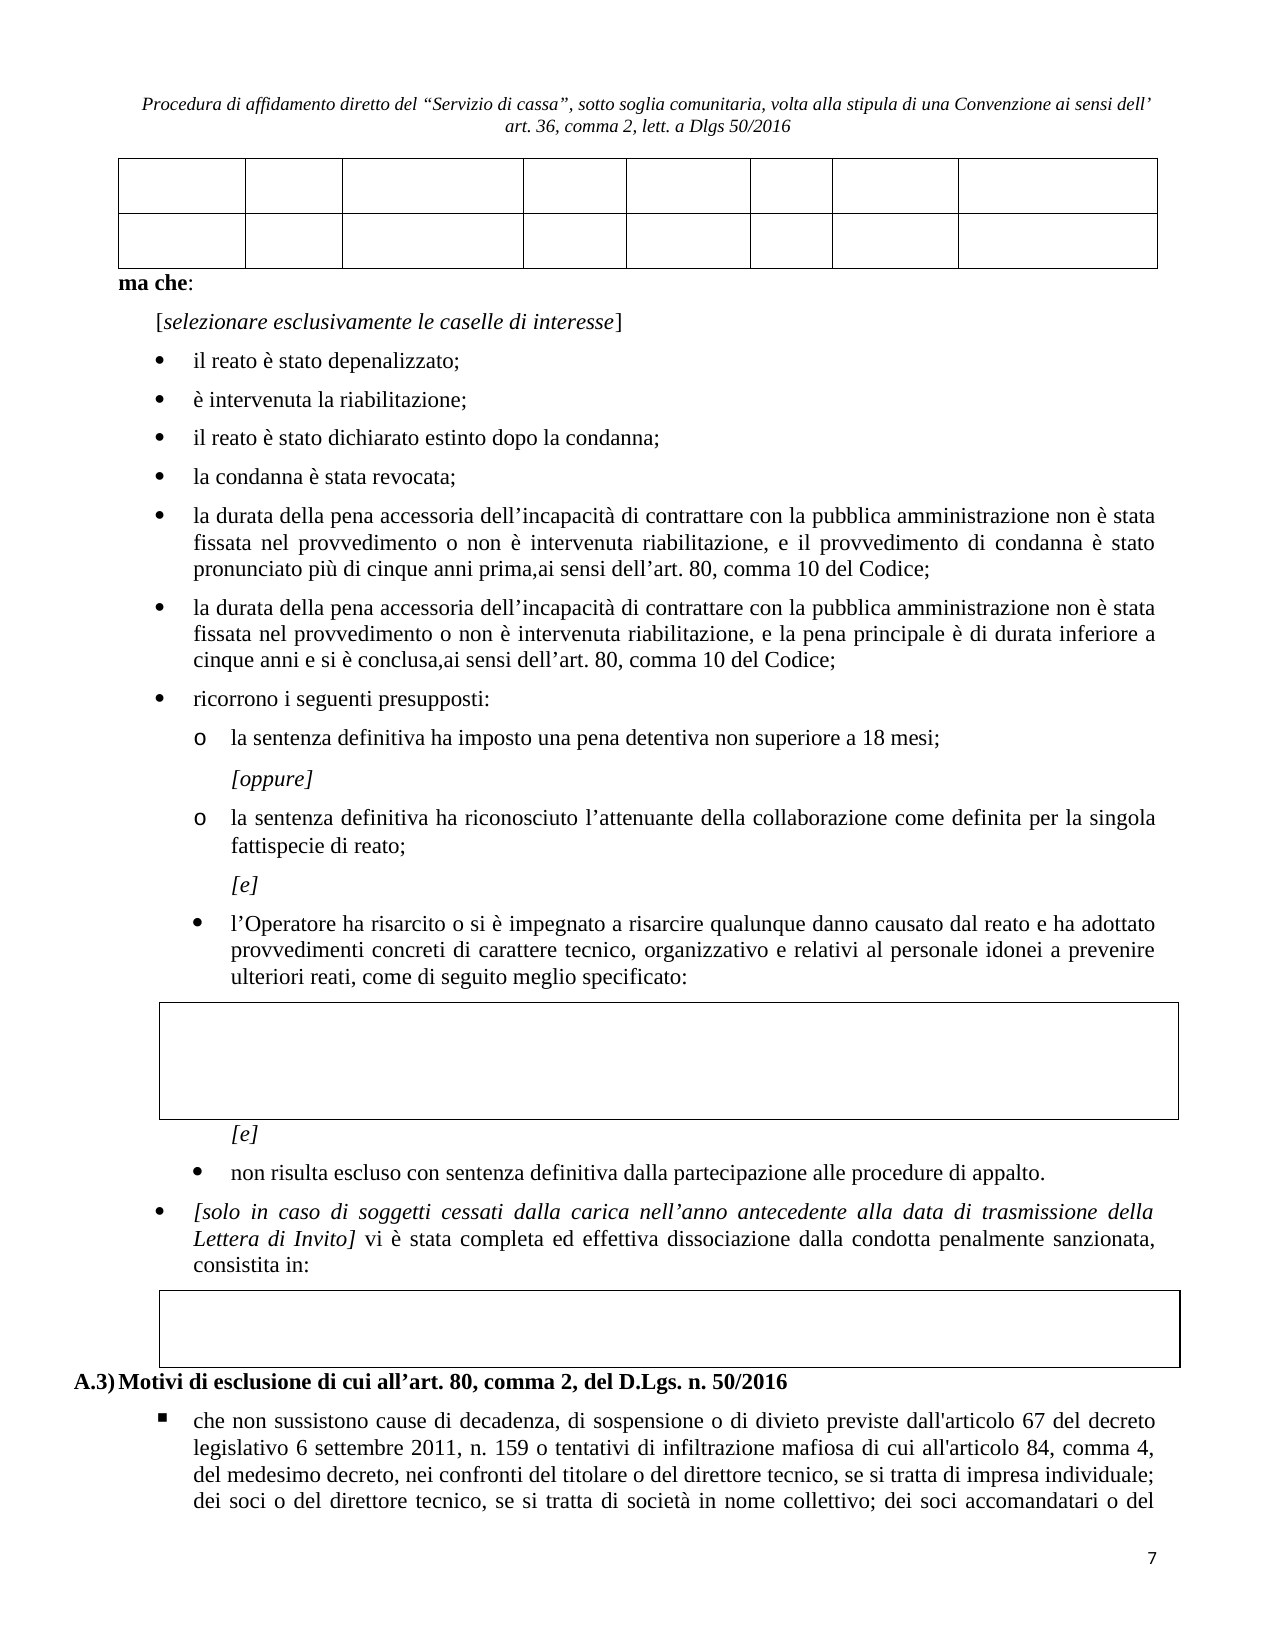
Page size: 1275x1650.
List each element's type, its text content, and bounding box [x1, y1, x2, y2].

table_cell [119, 214, 245, 268]
list Motivi di esclusione di cui all’art. 80, comma 2, del D.Lgs. n. 50/2016 [74, 1368, 1157, 1394]
table_cell [959, 214, 1157, 268]
list ricorrono i seguenti presupposti: [156, 685, 1157, 712]
table_cell [524, 214, 626, 268]
table_cell [751, 159, 832, 213]
table_cell [246, 159, 342, 213]
list la sentenza definitiva ha imposto una pena detentiva non superiore a 18 mesi; [193, 724, 1157, 752]
table_cell [627, 159, 750, 213]
table_cell [833, 214, 958, 268]
table_cell [246, 214, 342, 268]
list la durata della pena accessoria dell’incapacità di contrattare con la pubblica amministrazione non è stata fissata nel provvedimento o non è intervenuta riabilitazione, e il provvedimento di condanna è stato pronunciato più di cinque anni prima,ai sensi dell’art. 80, comma 10 del Codice; [156, 502, 1157, 581]
text [e] [231, 871, 1157, 897]
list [156, 1407, 1157, 1513]
list la condanna è stata revocata; [156, 463, 1157, 490]
list non risulta escluso con sentenza definitiva dalla partecipazione alle procedure di appalto. [193, 1159, 1157, 1186]
table_cell [119, 159, 245, 213]
list l’Operatore ha risarcito o si è impegnato a risarcire qualunque danno causato dal reato e ha adottato provvedimenti concreti di carattere tecnico, organizzativo e relativi al personale idonei a prevenire ulteriori reati, come di seguito meglio specificato: [193, 910, 1157, 989]
table_cell [343, 159, 523, 213]
text [selezionare esclusivamente le caselle di interesse] [112, 308, 1157, 334]
list è intervenuta la riabilitazione; [156, 386, 1157, 412]
list [solo in caso di soggetti cessati dalla carica nell’anno antecedente alla data di trasmissione della Lettera di Invito] vi è stata completa ed effettiva dissociazione dalla condotta penalmente sanzionata, consistita in: [156, 1198, 1157, 1277]
list il reato è stato depenalizzato; [156, 347, 1157, 373]
table_cell [627, 214, 750, 268]
table_header [160, 1003, 1178, 1119]
list la durata della pena accessoria dell’incapacità di contrattare con la pubblica amministrazione non è stata fissata nel provvedimento o non è intervenuta riabilitazione, e la pena principale è di durata inferiore a cinque anni e si è conclusa,ai sensi dell’art. 80, comma 10 del Codice; [156, 594, 1157, 673]
list il reato è stato dichiarato estinto dopo la condanna; [156, 424, 1157, 451]
table_header [160, 1291, 1179, 1367]
table_cell [751, 214, 832, 268]
text ma che: [118, 269, 1157, 295]
text [oppure] [231, 765, 1157, 791]
table_cell [524, 159, 626, 213]
list la sentenza definitiva ha riconosciuto l’attenuante della collaborazione come definita per la singola fattispecie di reato; [193, 804, 1157, 858]
table_cell [343, 214, 523, 268]
table_cell [959, 159, 1157, 213]
text [e] [231, 1120, 1157, 1147]
table_cell [833, 159, 958, 213]
